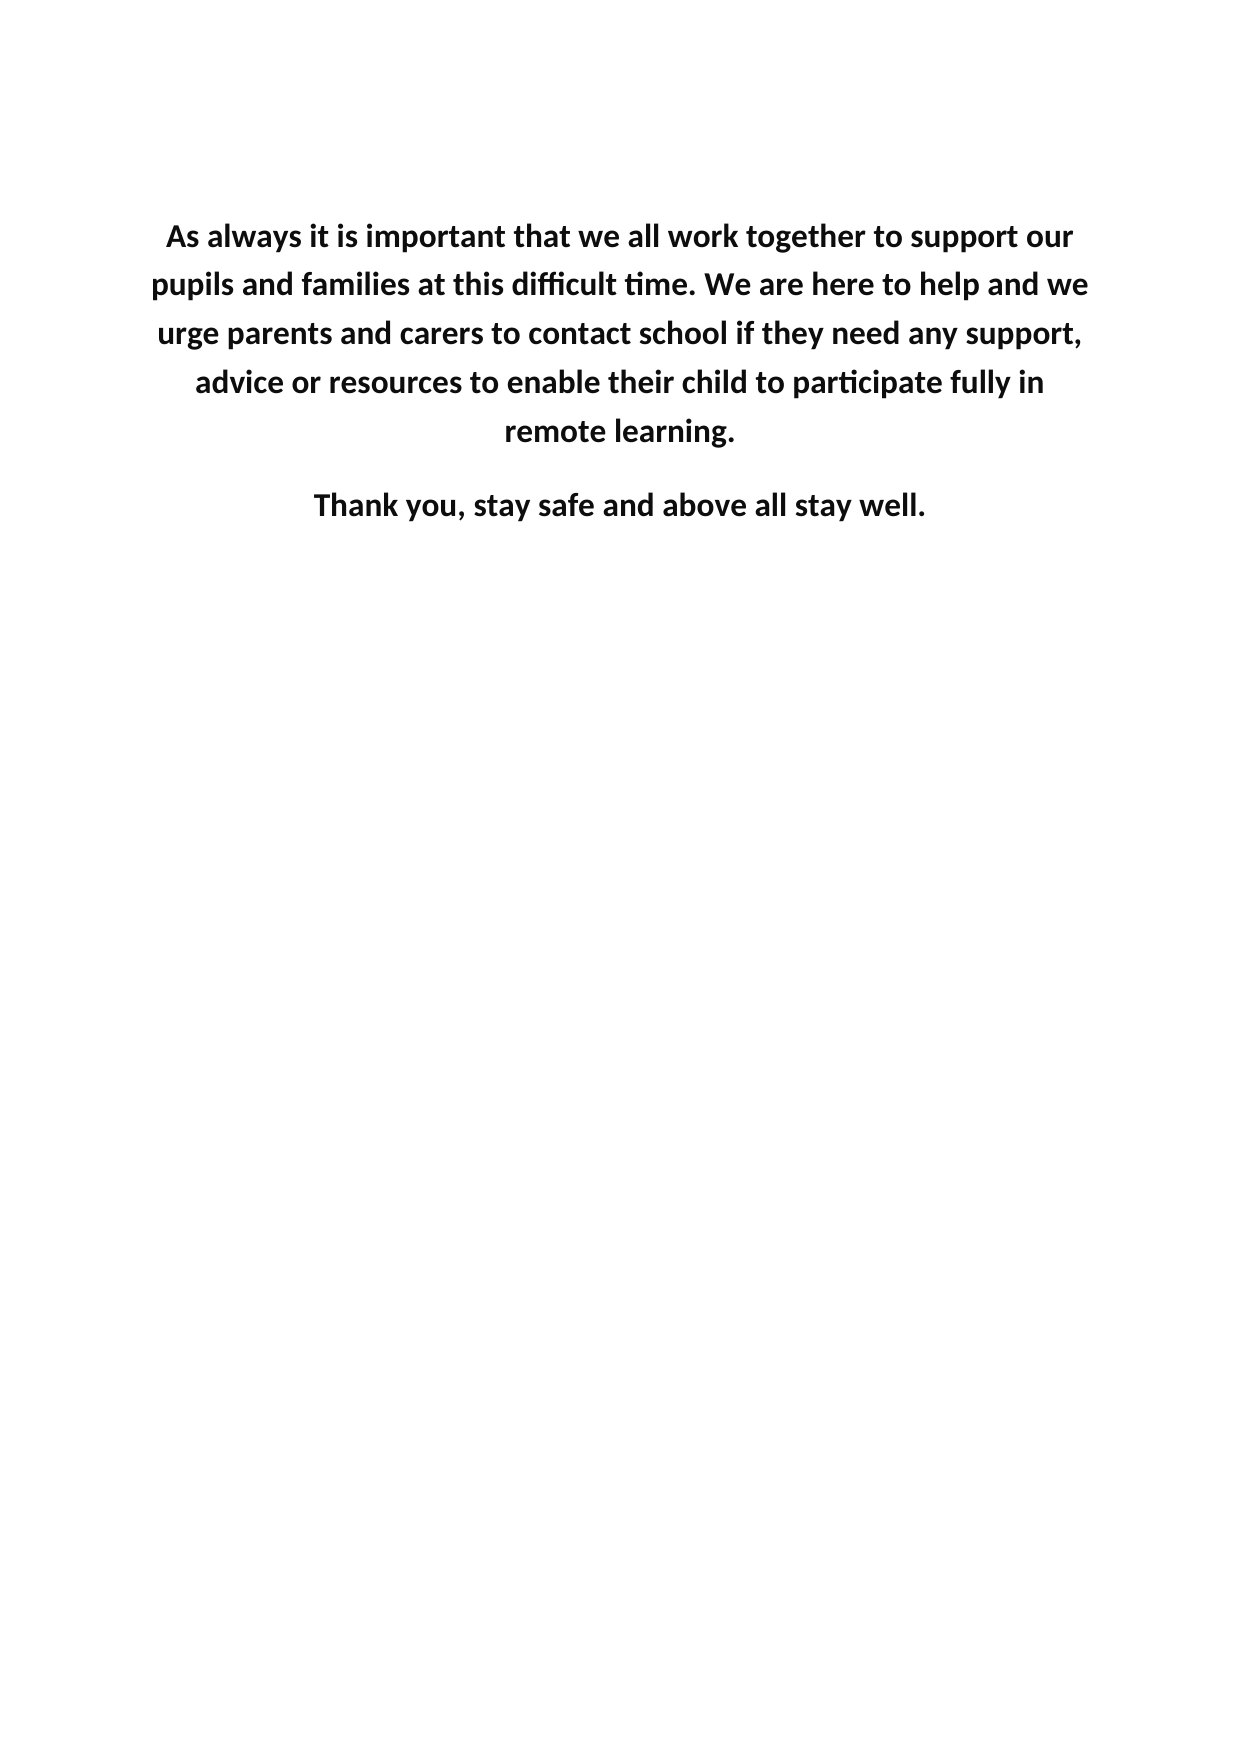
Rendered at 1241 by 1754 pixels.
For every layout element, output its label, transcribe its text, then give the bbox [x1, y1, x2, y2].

text As always it is important that we all work together to support our pupils and families at this difficult time. We are here to help and we urge parents and carers to contact school if they need any support, advice or resources to enable their child to participate fully in remote learning. [150, 214, 1090, 451]
text Thank you, stay safe and above all stay well. [150, 484, 1090, 524]
